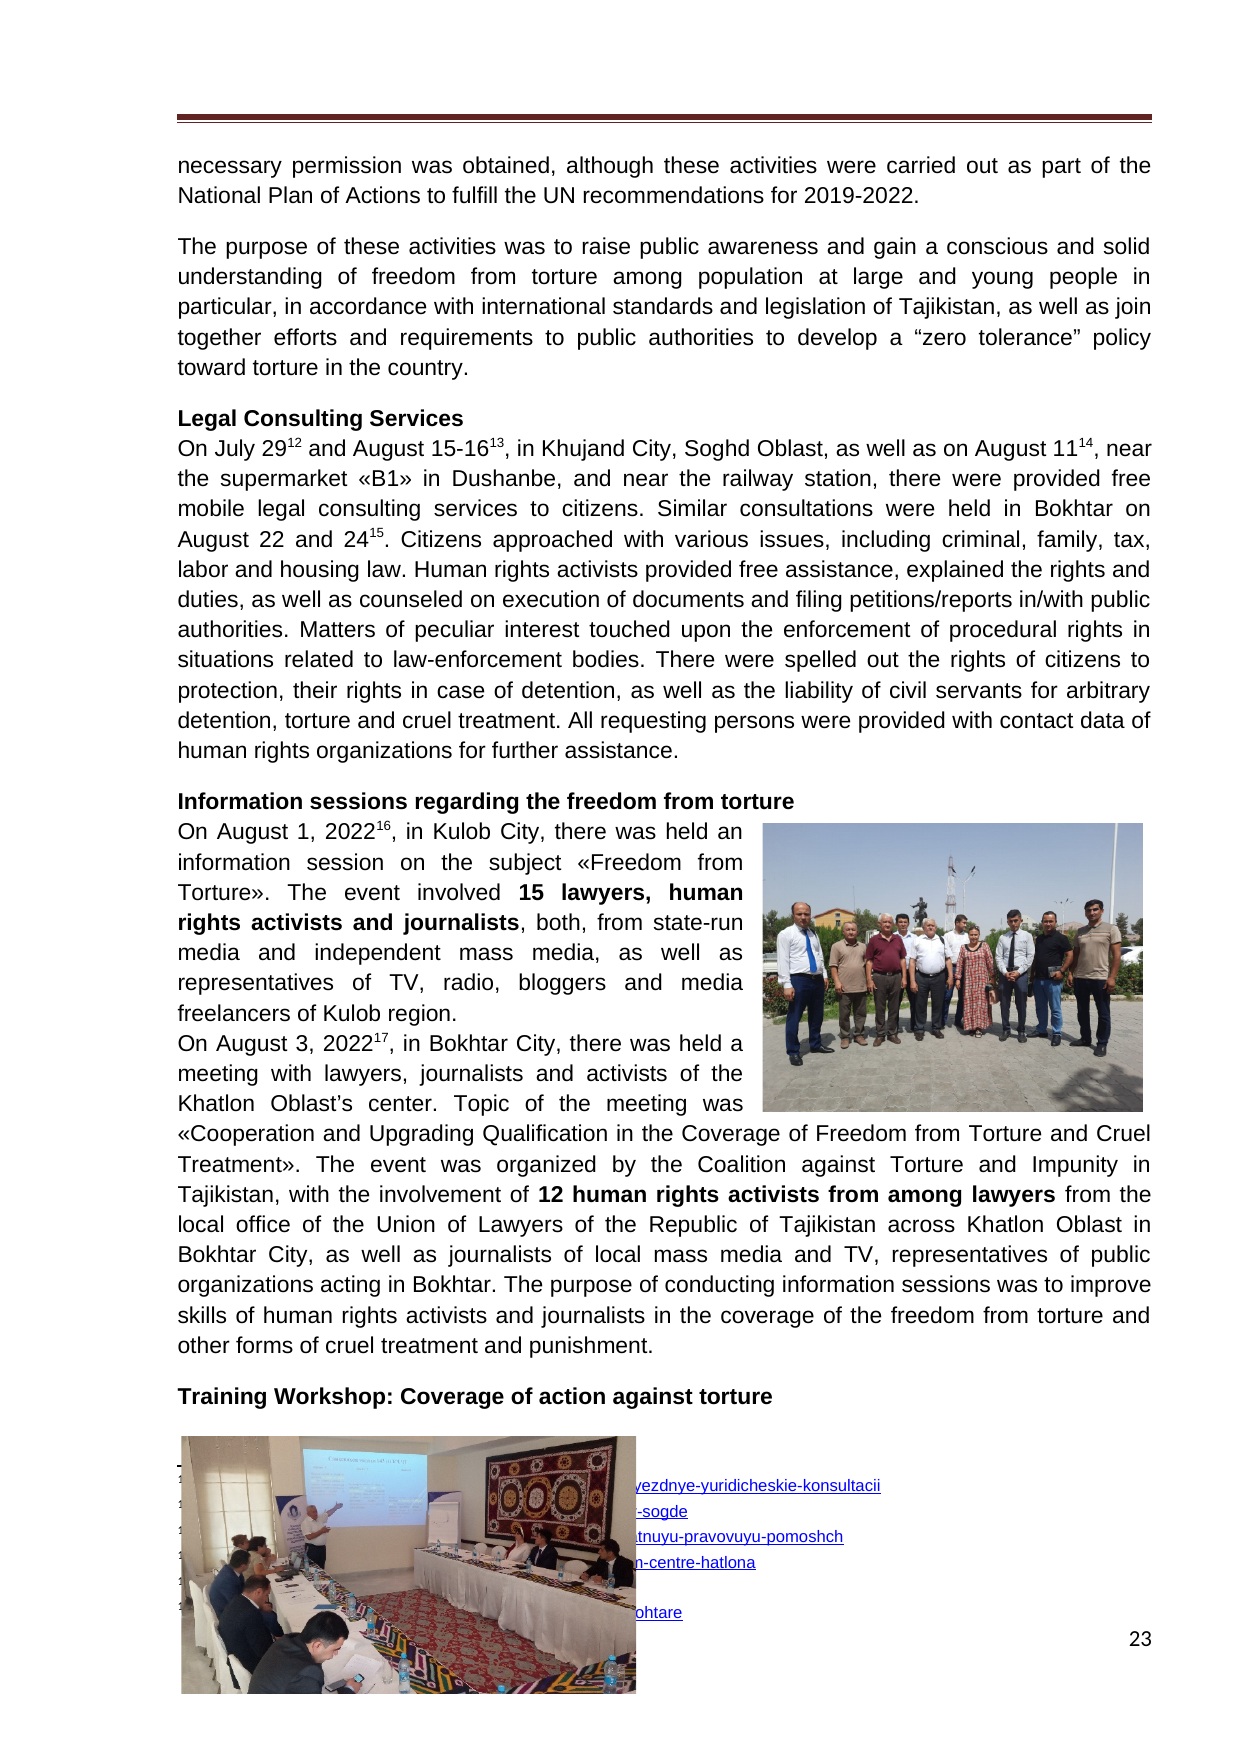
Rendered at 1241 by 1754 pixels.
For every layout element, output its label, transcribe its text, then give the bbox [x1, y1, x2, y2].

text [177, 152, 1152, 208]
text Legal Consulting Services [177, 405, 1152, 431]
text Training Workshop: Coverage of action against torture [177, 1383, 1152, 1409]
text The purpose of these activities was to raise public awareness and gain a conscious and solid understanding of freedom from torture among population at large and young people in particular, in accordance with international standards and legislation of Tajikistan, as well as join together efforts and requirements to public authorities to develop a “zero tolerance” policy toward torture in the country. [177, 233, 1152, 380]
text On August 3, 2022, in Bokhtar City, there was held a meeting with lawyers, journalists and activists of the Khatlon Oblast’s center. Topic of the meeting was «Cooperation and Upgrading Qualification in the Coverage of Freedom from Torture and Cruel Treatment». The event was organized by the Coalition against Torture and Impunity in Tajikistan, with the involvement of 12 human rights activists from among lawyers from the local office of the Union of Lawyers of the Republic of Tajikistan across Khatlon Oblast in Bokhtar City, as well as journalists of local mass media and TV, representatives of public organizations acting in Bokhtar. The purpose of conducting information sessions was to improve skills of human rights activists and journalists in the coverage of the freedom from torture and other forms of cruel treatment and punishment. [177, 1030, 1152, 1358]
picture [180, 1436, 636, 1693]
text Information sessions regarding the freedom from torture [177, 788, 1152, 814]
text On August 1, 2022, in Kulob City, there was held an information session on the subject «Freedom from Torture». The event involved 15 lawyers, human rights activists and journalists, both, from state-run media and independent mass media, as well as representatives of TV, radio, bloggers and media freelancers of Kulob region. [177, 818, 1152, 1026]
picture [761, 823, 1143, 1112]
text On July 29 and August 15-16, in Khujand City, Soghd Oblast, as well as on August 11, near the supermarket «B1» in Dushanbe, and near the railway station, there were provided free mobile legal consulting services to citizens. Similar consultations were held in Bokhtar on August 22 and 24. Citizens approached with various issues, including criminal, family, tax, labor and housing law. Human rights activists provided free assistance, explained the rights and duties, as well as counseled on execution of documents and filing petitions/reports in/with public authorities. Matters of peculiar interest touched upon the enforcement of procedural rights in situations related to law-enforcement bodies. There were spelled out the rights of citizens to protection, their rights in case of detention, as well as the liability of civil servants for arbitrary detention, torture and cruel treatment. All requesting persons were provided with contact data of human rights organizations for further assistance. [177, 435, 1152, 763]
